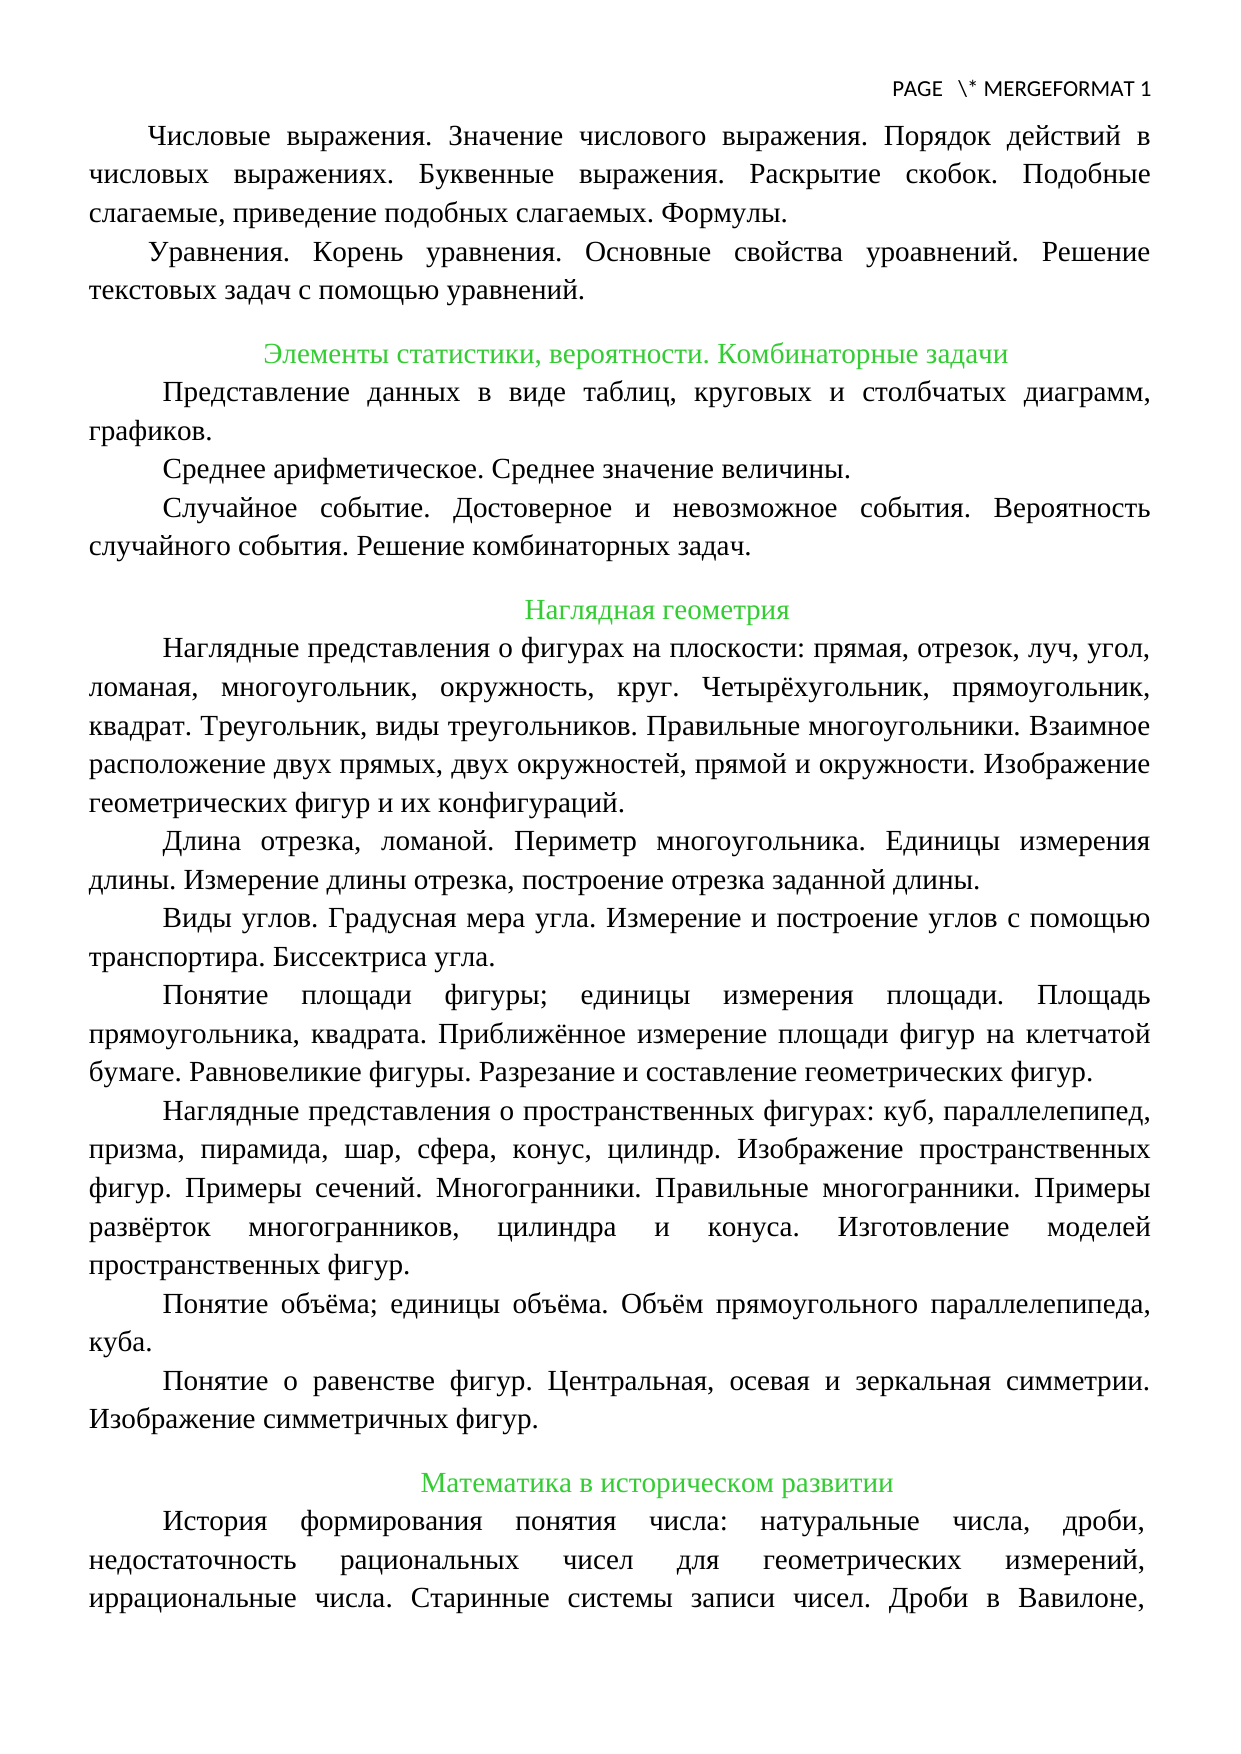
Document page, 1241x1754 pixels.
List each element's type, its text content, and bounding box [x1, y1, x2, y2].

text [89, 1503, 1146, 1614]
text Элементы статистики, вероятности. Комбинаторные задачи [89, 336, 1152, 369]
text Уравнения. Корень уравнения. Основные свойства уроавнений. Решение текстовых задач с помощью уравнений. [89, 234, 1152, 306]
text Наглядная геометрия [89, 592, 1152, 626]
text Понятие объёма; единицы объёма. Объём прямоугольного параллелепипеда, куба. [89, 1286, 1152, 1358]
text Длина отрезка, ломаной. Периметр многоугольника. Единицы измерения длины. Измерение длины отрезка, построение отрезка заданной длины. [89, 823, 1152, 895]
text Наглядные представления о пространственных фигурах: куб, параллелепипед, призма, пирамида, шар, сфера, конус, цилиндр. Изображение пространственных фигур. Примеры сечений. Многогранники. Правильные многогранники. Примеры развёрток многогранников, цилиндра и конуса. Изготовление моделей пространственных фигур. [89, 1093, 1152, 1281]
text Случайное событие. Достоверное и невозможное события. Вероятность случайного события. Решение комбинаторных задач. [89, 490, 1152, 562]
text Числовые выражения. Значение числового выражения. Порядок действий в числовых выражениях. Буквенные выражения. Раскрытие скобок. Подобные слагаемые, приведение подобных слагаемых. Формулы. [89, 118, 1152, 229]
text Понятие о равенстве фигур. Центральная, осевая и зеркальная симметрии. Изображение симметричных фигур. [89, 1363, 1152, 1435]
text Виды углов. Градусная мера угла. Измерение и построение углов с помощью транспортира. Биссектриса угла. [89, 900, 1152, 972]
text Наглядные представления о фигурах на плоскости: прямая, отрезок, луч, угол, ломаная, многоугольник, окружность, круг. Четырёхугольник, прямоугольник, квадрат. Треугольник, виды треугольников. Правильные многоугольники. Взаимное расположение двух прямых, двух окружностей, прямой и окружности. Изображение геометрических фигур и их конфигураций. [89, 631, 1152, 818]
text Понятие площади фигуры; единицы измерения площади. Площадь прямоугольника, квадрата. Приближённое измерение площади фигур на клетчатой бумаге. Равновеликие фигуры. Разрезание и составление геометрических фигур. [89, 977, 1152, 1088]
text Среднее арифметическое. Среднее значение величины. [89, 451, 1152, 485]
text Представление данных в виде таблиц, круговых и столбчатых диаграмм, графиков. [89, 374, 1152, 446]
text Математика в историческом развитии [89, 1465, 1152, 1498]
